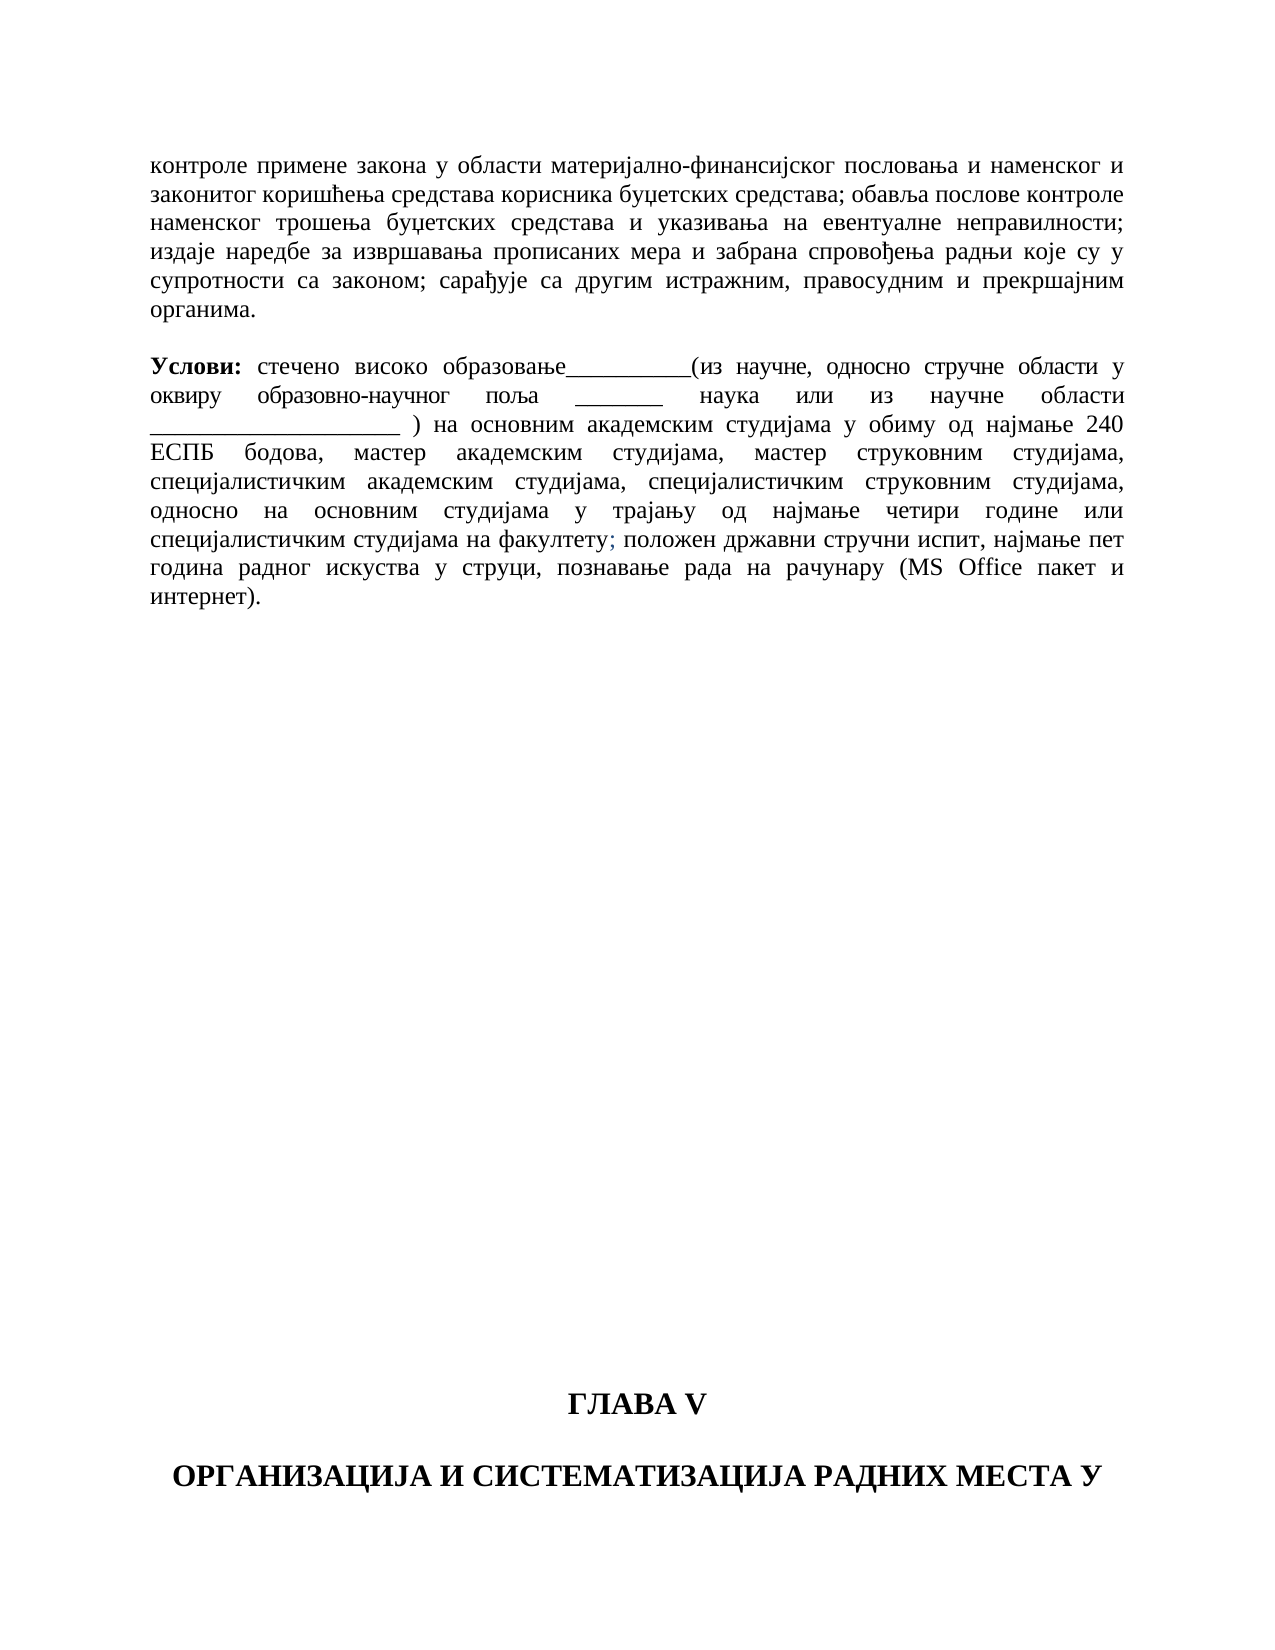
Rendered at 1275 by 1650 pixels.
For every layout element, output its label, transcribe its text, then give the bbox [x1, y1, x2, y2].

list ОРГАНИЗАЦИЈA И СИСТЕМАТИЗАЦИЈA РАДНИХ МЕСТА У [150, 1457, 1125, 1493]
list ГЛАВА V [150, 1386, 1125, 1421]
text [150, 150, 1125, 322]
text Услови: стечено високо образовање__________(из научне, односно стручне области у оквиру образовно-научног поља _______ наука или из научне области ____________________ ) на основним академским студијама у обиму од најмање 240 ЕСПБ бодова, мастер академским студијама, мастер струковним студијама, специјалистичким академским студијама, специјалистичким струковним студијама, односно на основним студијама у трајању од најмање четири године или специјалистичким студијама на факултету; положен државни стручни испит, најмање пет година радног искуства у струци, познавање рада на рачунару (MS Office пакет и интернет). [150, 351, 1125, 610]
